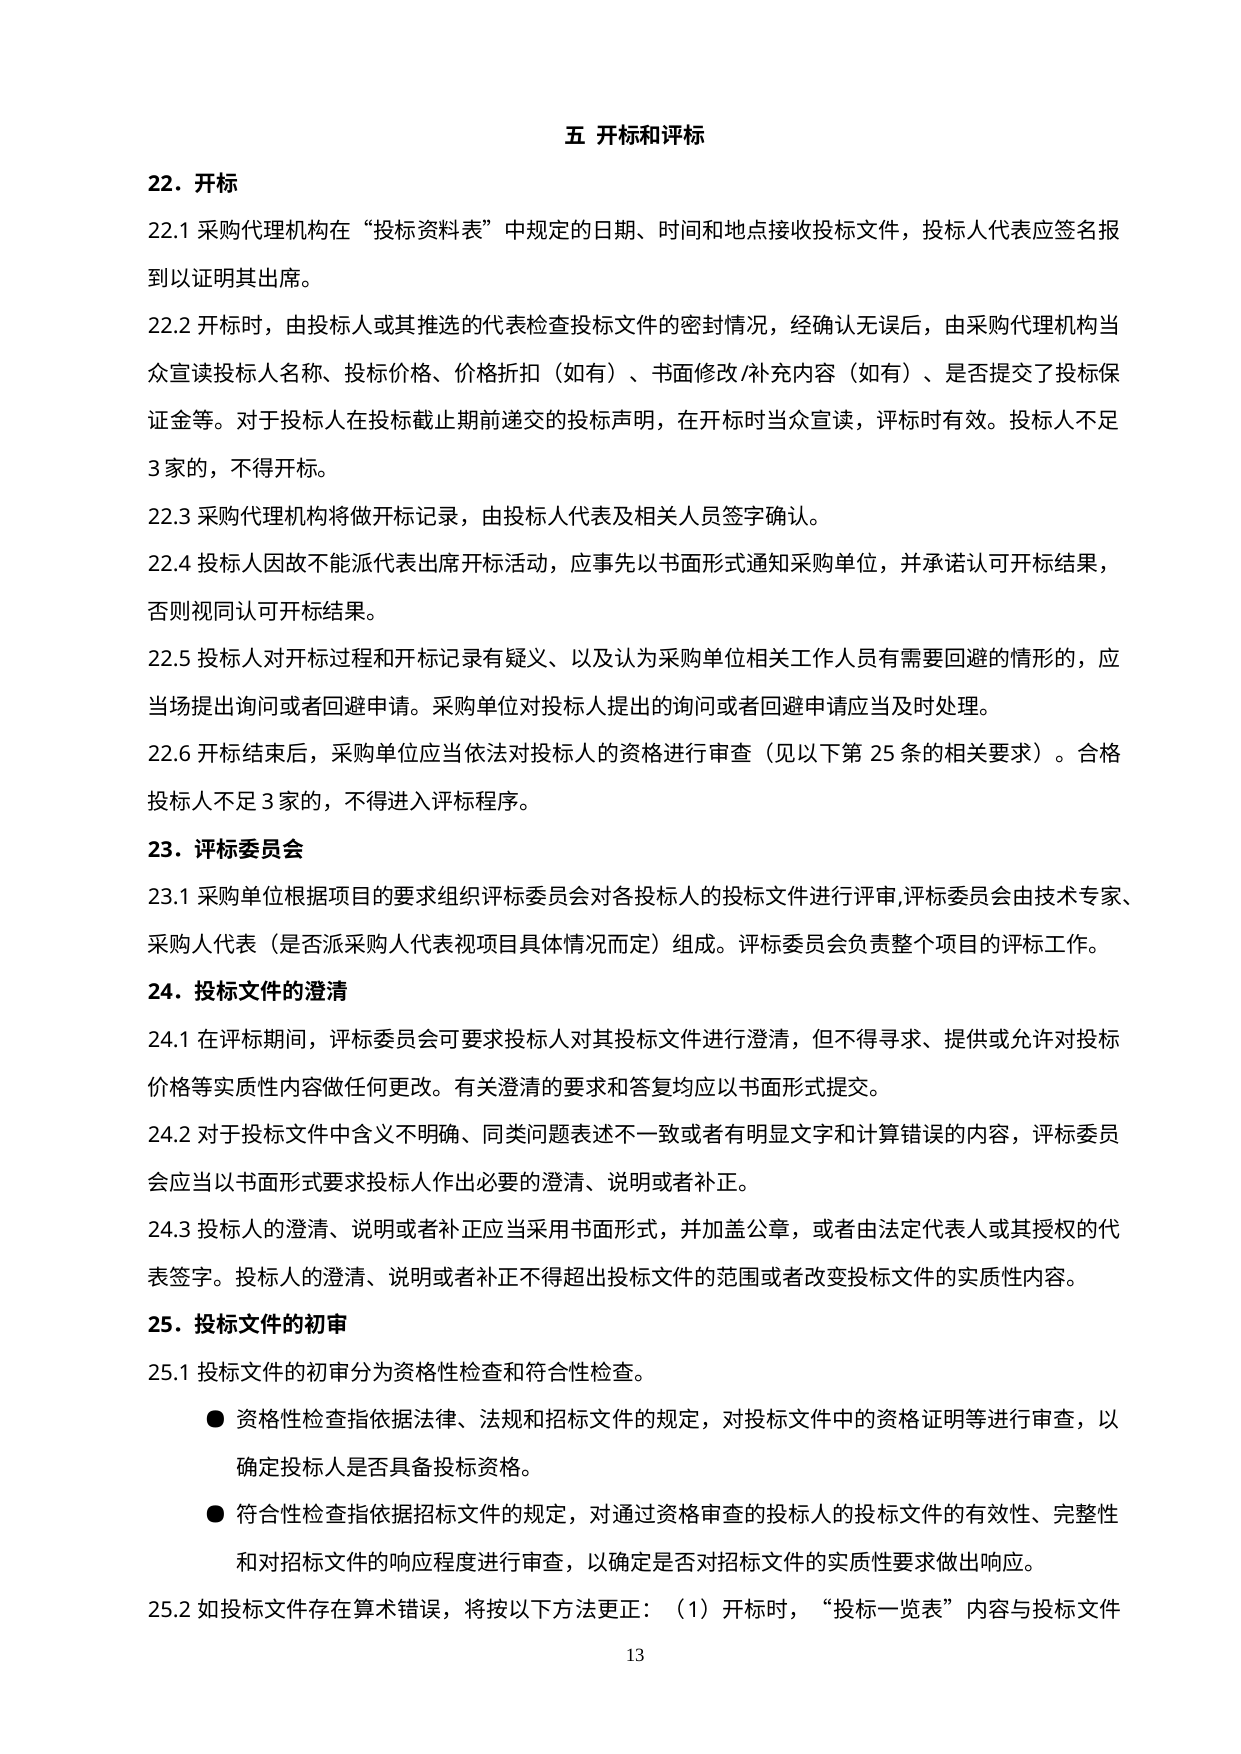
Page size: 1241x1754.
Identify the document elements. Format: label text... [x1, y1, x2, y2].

subtitle 25．投标文件的初审 [148, 1307, 1122, 1339]
list 资格性检查指依据法律、法规和招标文件的规定，对投标文件中的资格证明等进行审查，以确定投标人是否具备投标资格。 [207, 1402, 1122, 1482]
text 23.1 采购单位根据项目的要求组织评标委员会对各投标人的投标文件进行评审,评标委员会由技术专家、采购人代表（是否派采购人代表视项目具体情况而定）组成。评标委员会负责整个项目的评标工作。 [148, 879, 1122, 958]
subtitle 五 开标和评标 [148, 118, 1122, 150]
subtitle 24．投标文件的澄清 [148, 974, 1122, 1006]
subtitle 22．开标 [148, 166, 1122, 197]
text 22.5 投标人对开标过程和开标记录有疑义、以及认为采购单位相关工作人员有需要回避的情形的，应当场提出询问或者回避申请。采购单位对投标人提出的询问或者回避申请应当及时处理。 [148, 641, 1122, 721]
text 22.2 开标时，由投标人或其推选的代表检查投标文件的密封情况，经确认无误后，由采购代理机构当众宣读投标人名称、投标价格、价格折扣（如有）、书面修改/补充内容（如有）、是否提交了投标保证金等。对于投标人在投标截止期前递交的投标声明，在开标时当众宣读，评标时有效。投标人不足3家的，不得开标。 [148, 308, 1122, 483]
text 24.3 投标人的澄清、说明或者补正应当采用书面形式，并加盖公章，或者由法定代表人或其授权的代表签字。投标人的澄清、说明或者补正不得超出投标文件的范围或者改变投标文件的实质性内容。 [148, 1212, 1122, 1291]
subtitle 23．评标委员会 [148, 832, 1122, 863]
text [148, 1592, 1122, 1624]
text 25.1 投标文件的初审分为资格性检查和符合性检查。 [148, 1355, 1122, 1387]
text 24.1 在评标期间，评标委员会可要求投标人对其投标文件进行澄清，但不得寻求、提供或允许对投标价格等实质性内容做任何更改。有关澄清的要求和答复均应以书面形式提交。 [148, 1022, 1122, 1101]
text 22.3 采购代理机构将做开标记录，由投标人代表及相关人员签字确认。 [148, 499, 1122, 530]
text 22.1 采购代理机构在“投标资料表”中规定的日期、时间和地点接收投标文件，投标人代表应签名报到以证明其出席。 [148, 213, 1122, 292]
text 22.6 开标结束后，采购单位应当依法对投标人的资格进行审查（见以下第25条的相关要求）。合格投标人不足3家的，不得进入评标程序。 [148, 736, 1122, 816]
text 24.2 对于投标文件中含义不明确、同类问题表述不一致或者有明显文字和计算错误的内容，评标委员会应当以书面形式要求投标人作出必要的澄清、说明或者补正。 [148, 1117, 1122, 1196]
text 22.4 投标人因故不能派代表出席开标活动，应事先以书面形式通知采购单位，并承诺认可开标结果，否则视同认可开标结果。 [148, 546, 1122, 626]
list 符合性检查指依据招标文件的规定，对通过资格审查的投标人的投标文件的有效性、完整性和对招标文件的响应程度进行审查，以确定是否对招标文件的实质性要求做出响应。 [207, 1497, 1122, 1577]
